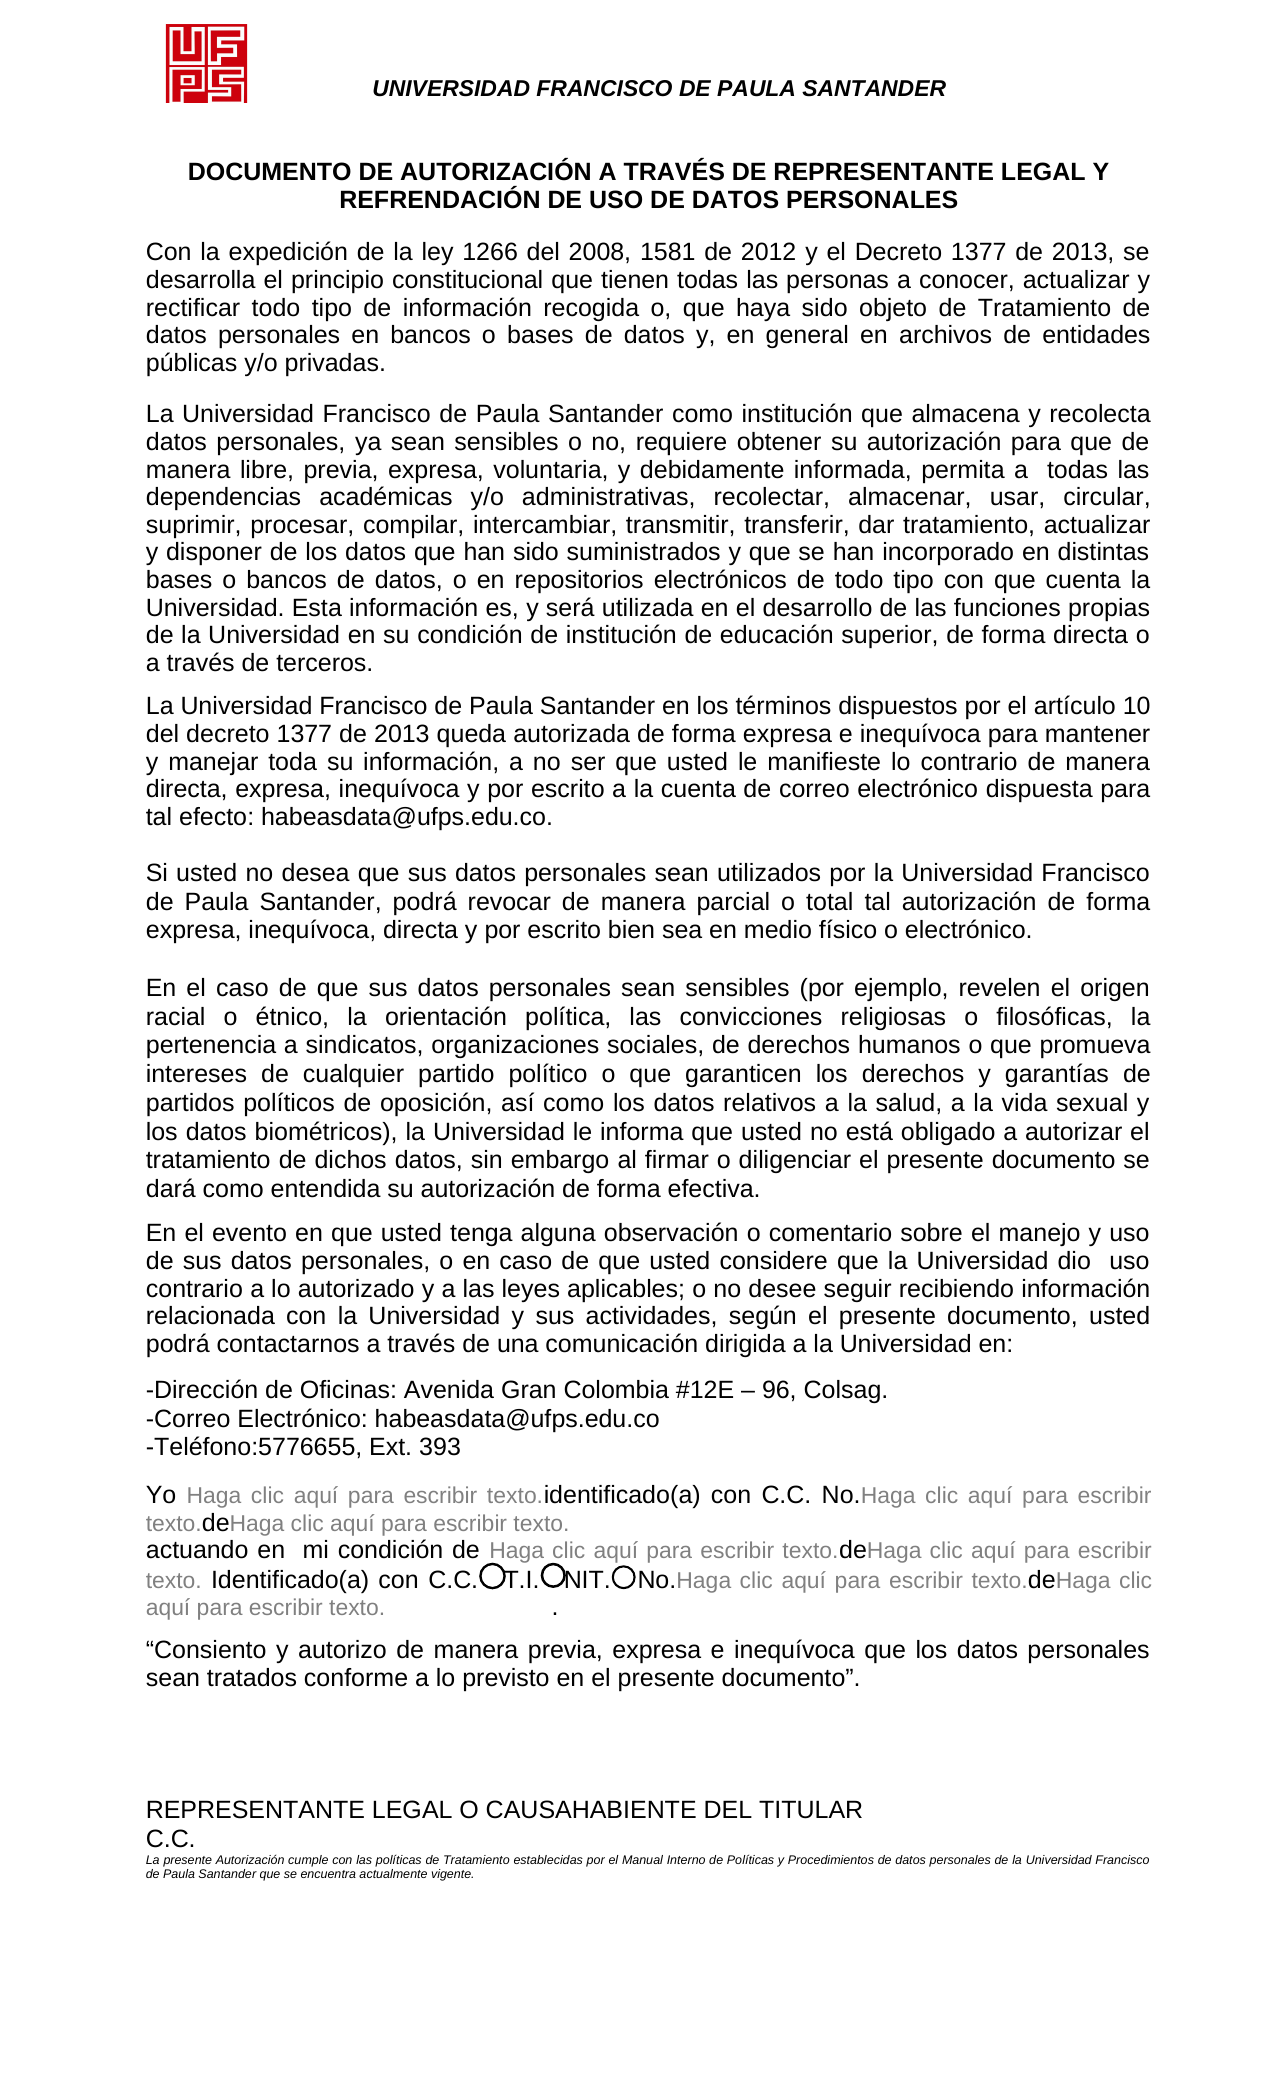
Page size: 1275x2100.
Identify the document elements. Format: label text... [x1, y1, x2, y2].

text C.C. [146, 1824, 1152, 1853]
text La Universidad Francisco de Paula Santander como institución que almacena y recolecta datos personales, ya sean sensibles o no, requiere obtener su autorización para que de manera libre, previa, expresa, voluntaria, y debidamente informada, permita a todas las dependencias académicas y/o administrativas, recolectar, almacenar, usar, circular, suprimir, procesar, compilar, intercambiar, transmitir, transferir, dar tratamiento, actualizar y disponer de los datos que han sido suministrados y que se han incorporado en distintas bases o bancos de datos, o en repositorios electrónicos de todo tipo con que cuenta la Universidad. Esta información es, y será utilizada en el desarrollo de las funciones propias de la Universidad en su condición de institución de educación superior, de forma directa o a través de terceros. [146, 401, 1152, 677]
text La presente Autorización cumple con las políticas de Tratamiento establecidas por el Manual Interno de Políticas y Procedimientos de datos personales de la Universidad Francisco de Paula Santander que se encuentra actualmente vigente. [146, 1853, 1152, 1881]
text En el caso de que sus datos personales sean sensibles (por ejemplo, revelen el origen racial o étnico, la orientación política, las convicciones religiosas o filosóficas, la pertenencia a sindicatos, organizaciones sociales, de derechos humanos o que promueva intereses de cualquier partido político o que garanticen los derechos y garantías de partidos políticos de oposición, así como los datos relativos a la salud, a la vida sexual y los datos biométricos), la Universidad le informa que usted no está obligado a autorizar el tratamiento de dichos datos, sin embargo al firmar o diligenciar el presente documento se dará como entendida su autorización de forma efectiva. [146, 973, 1152, 1203]
text DOCUMENTO DE AUTORIZACIÓN A TRAVÉS DE REPRESENTANTE LEGAL Y REFRENDACIÓN DE USO DE DATOS PERSONALES [146, 159, 1152, 214]
text Si usted no desea que sus datos personales sean utilizados por la Universidad Francisco de Paula Santander, podrá revocar de manera parcial o total tal autorización de forma expresa, inequívoca, directa y por escrito bien sea en medio físico o electrónico. [146, 858, 1152, 944]
text La Universidad Francisco de Paula Santander en los términos dispuestos por el artículo 10 del decreto 1377 de 2013 queda autorizada de forma expresa e inequívoca para mantener y manejar toda su información, a no ser que usted le manifieste lo contrario de manera directa, expresa, inequívoca y por escrito a la cuenta de correo electrónico dispuesta para tal efecto: habeasdata@ufps.edu.co. [146, 693, 1152, 831]
text actuando en mi condición de de Identificado(a) con C.C.T.I.NIT.No.de . [146, 1536, 1152, 1621]
text -Teléfono:5776655, Ext. 393 [146, 1433, 1152, 1461]
picture [165, 24, 248, 103]
text Yo identificado(a) con C.C. No.de [146, 1481, 1152, 1536]
text -Correo Electrónico: habeasdata@ufps.edu.co [146, 1404, 1152, 1433]
text Con la expedición de la ley 1266 del 2008, 1581 de 2012 y el Decreto 1377 de 2013, se desarrolla el principio constitucional que tienen todas las personas a conocer, actualizar y rectificar todo tipo de información recogida o, que haya sido objeto de Tratamiento de datos personales en bancos o bases de datos y, en general en archivos de entidades públicas y/o privadas. [146, 238, 1152, 376]
text “Consiento y autorizo de manera previa, expresa e inequívoca que los datos personales sean tratados conforme a lo previsto en el presente documento”. [146, 1637, 1152, 1692]
text En el evento en que usted tenga alguna observación o comentario sobre el manejo y uso de sus datos personales, o en caso de que usted considere que la Universidad dio uso contrario a lo autorizado y a las leyes aplicables; o no desee seguir recibiendo información relacionada con la Universidad y sus actividades, según el presente documento, usted podrá contactarnos a través de una comunicación dirigida a la Universidad en: [146, 1220, 1152, 1358]
text -Dirección de Oficinas: Avenida Gran Colombia #12E – 96, Colsag. [146, 1377, 1152, 1404]
text REPRESENTANTE LEGAL O CAUSAHABIENTE DEL TITULAR [146, 1795, 1152, 1824]
